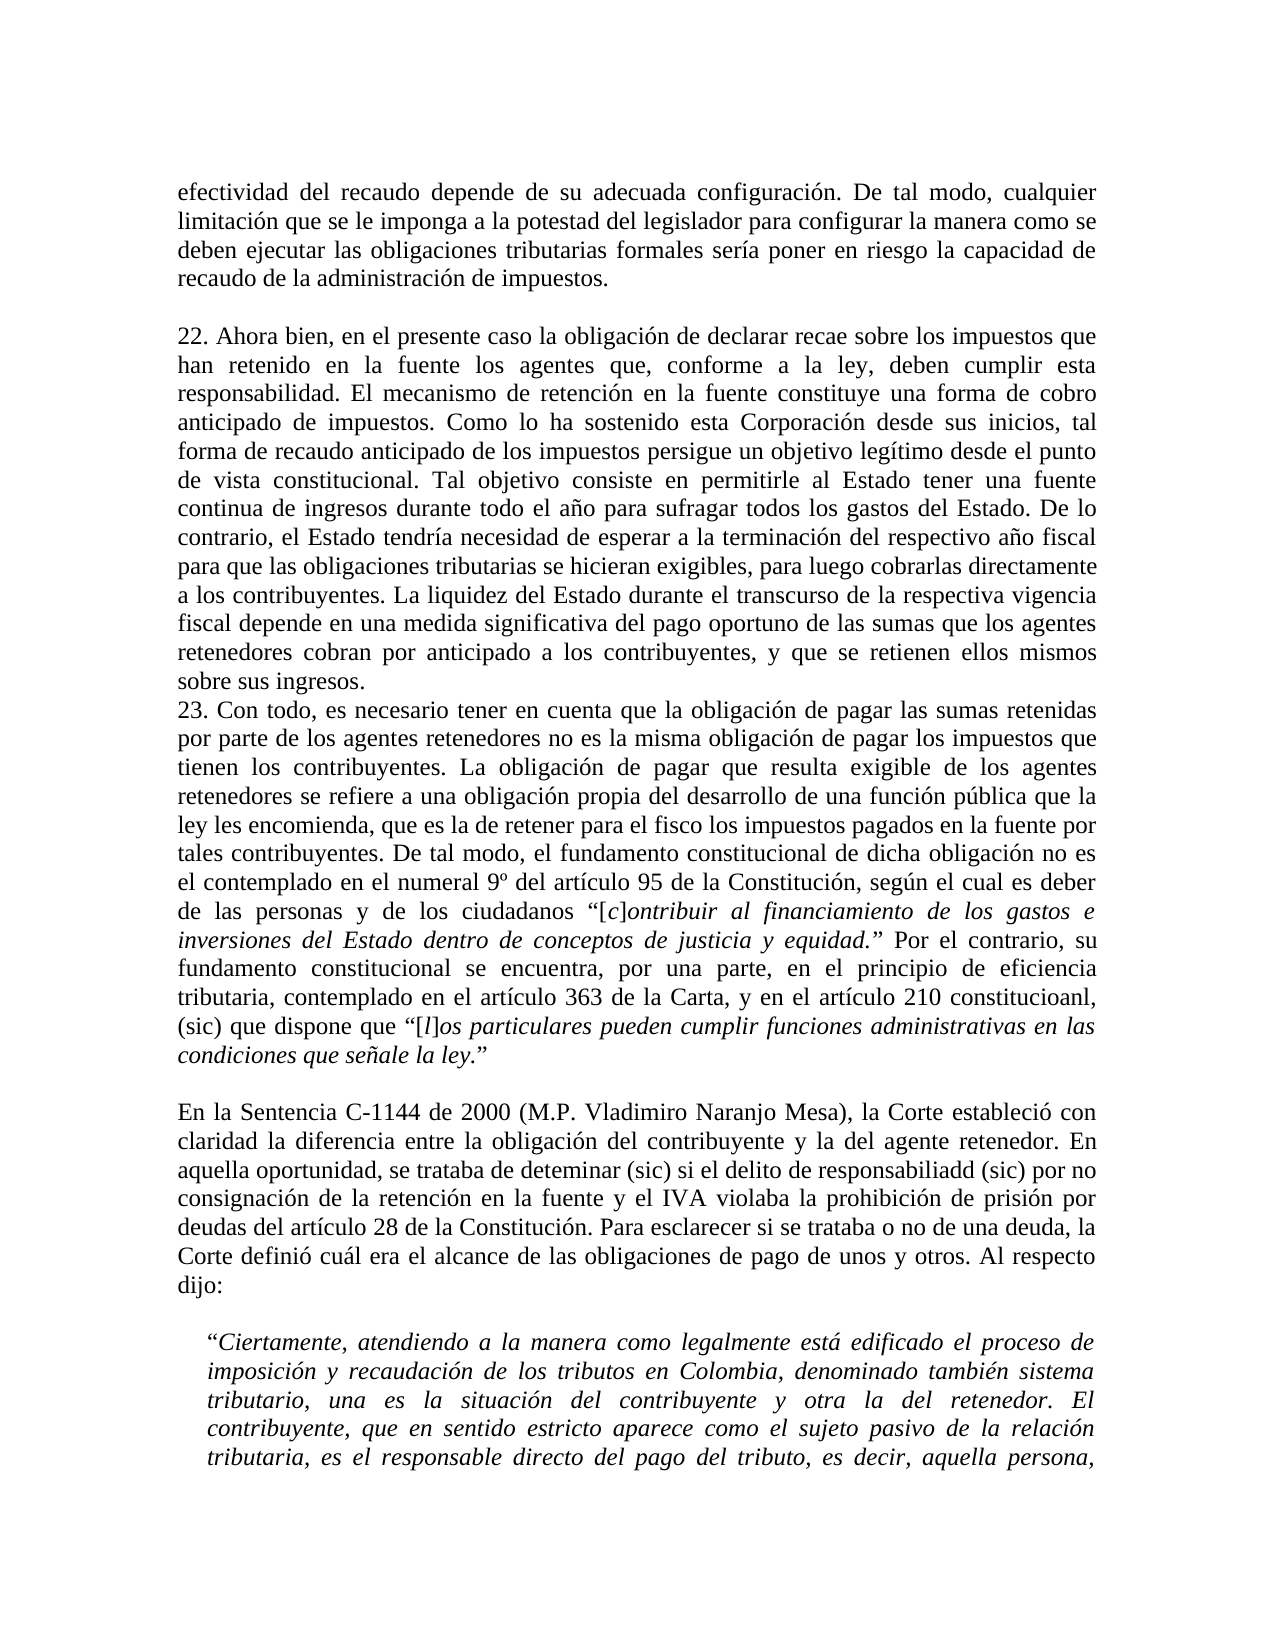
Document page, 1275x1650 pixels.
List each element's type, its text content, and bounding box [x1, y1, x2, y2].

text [177, 177, 1098, 292]
text En la Sentencia C-1144 de 2000 (M.P. Vladimiro Naranjo Mesa), la Corte estableció con claridad la diferencia entre la obligación del contribuyente y la del agente retenedor. En aquella oportunidad, se trataba de deteminar (sic) si el delito de responsabiliadd (sic) por no consignación de la retención en la fuente y el IVA violaba la prohibición de prisión por deudas del artículo 28 de la Constitución. Para esclarecer si se trataba o no de una deuda, la Corte definió cuál era el alcance de las obligaciones de pago de unos y otros. Al respecto dijo: [177, 1097, 1098, 1298]
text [207, 1327, 1098, 1471]
text 23. Con todo, es necesario tener en cuenta que la obligación de pagar las sumas retenidas por parte de los agentes retenedores no es la misma obligación de pagar los impuestos que tienen los contribuyentes. La obligación de pagar que resulta exigible de los agentes retenedores se refiere a una obligación propia del desarrollo de una función pública que la ley les encomienda, que es la de retener para el fisco los impuestos pagados en la fuente por tales contribuyentes. De tal modo, el fundamento constitucional de dicha obligación no es el contemplado en el numeral 9º del artículo 95 de la Constitución, según el cual es deber de las personas y de los ciudadanos “[c]ontribuir al financiamiento de los gastos e inversiones del Estado dentro de conceptos de justicia y equidad.” Por el contrario, su fundamento constitucional se encuentra, por una parte, en el principio de eficiencia tributaria, contemplado en el artículo 363 de la Carta, y en el artículo 210 constitucioanl, (sic) que dispone que “[l]os particulares pueden cumplir funciones administrativas en las condiciones que señale la ley.” [177, 695, 1098, 1068]
text 22. Ahora bien, en el presente caso la obligación de declarar recae sobre los impuestos que han retenido en la fuente los agentes que, conforme a la ley, deben cumplir esta responsabilidad. El mecanismo de retención en la fuente constituye una forma de cobro anticipado de impuestos. Como lo ha sostenido esta Corporación desde sus inicios, tal forma de recaudo anticipado de los impuestos persigue un objetivo legítimo desde el punto de vista constitucional. Tal objetivo consiste en permitirle al Estado tener una fuente continua de ingresos durante todo el año para sufragar todos los gastos del Estado. De lo contrario, el Estado tendría necesidad de esperar a la terminación del respectivo año fiscal para que las obligaciones tributarias se hicieran exigibles, para luego cobrarlas directamente a los contribuyentes. La liquidez del Estado durante el transcurso de la respectiva vigencia fiscal depende en una medida significativa del pago oportuno de las sumas que los agentes retenedores cobran por anticipado a los contribuyentes, y que se retienen ellos mismos sobre sus ingresos. [177, 321, 1098, 695]
